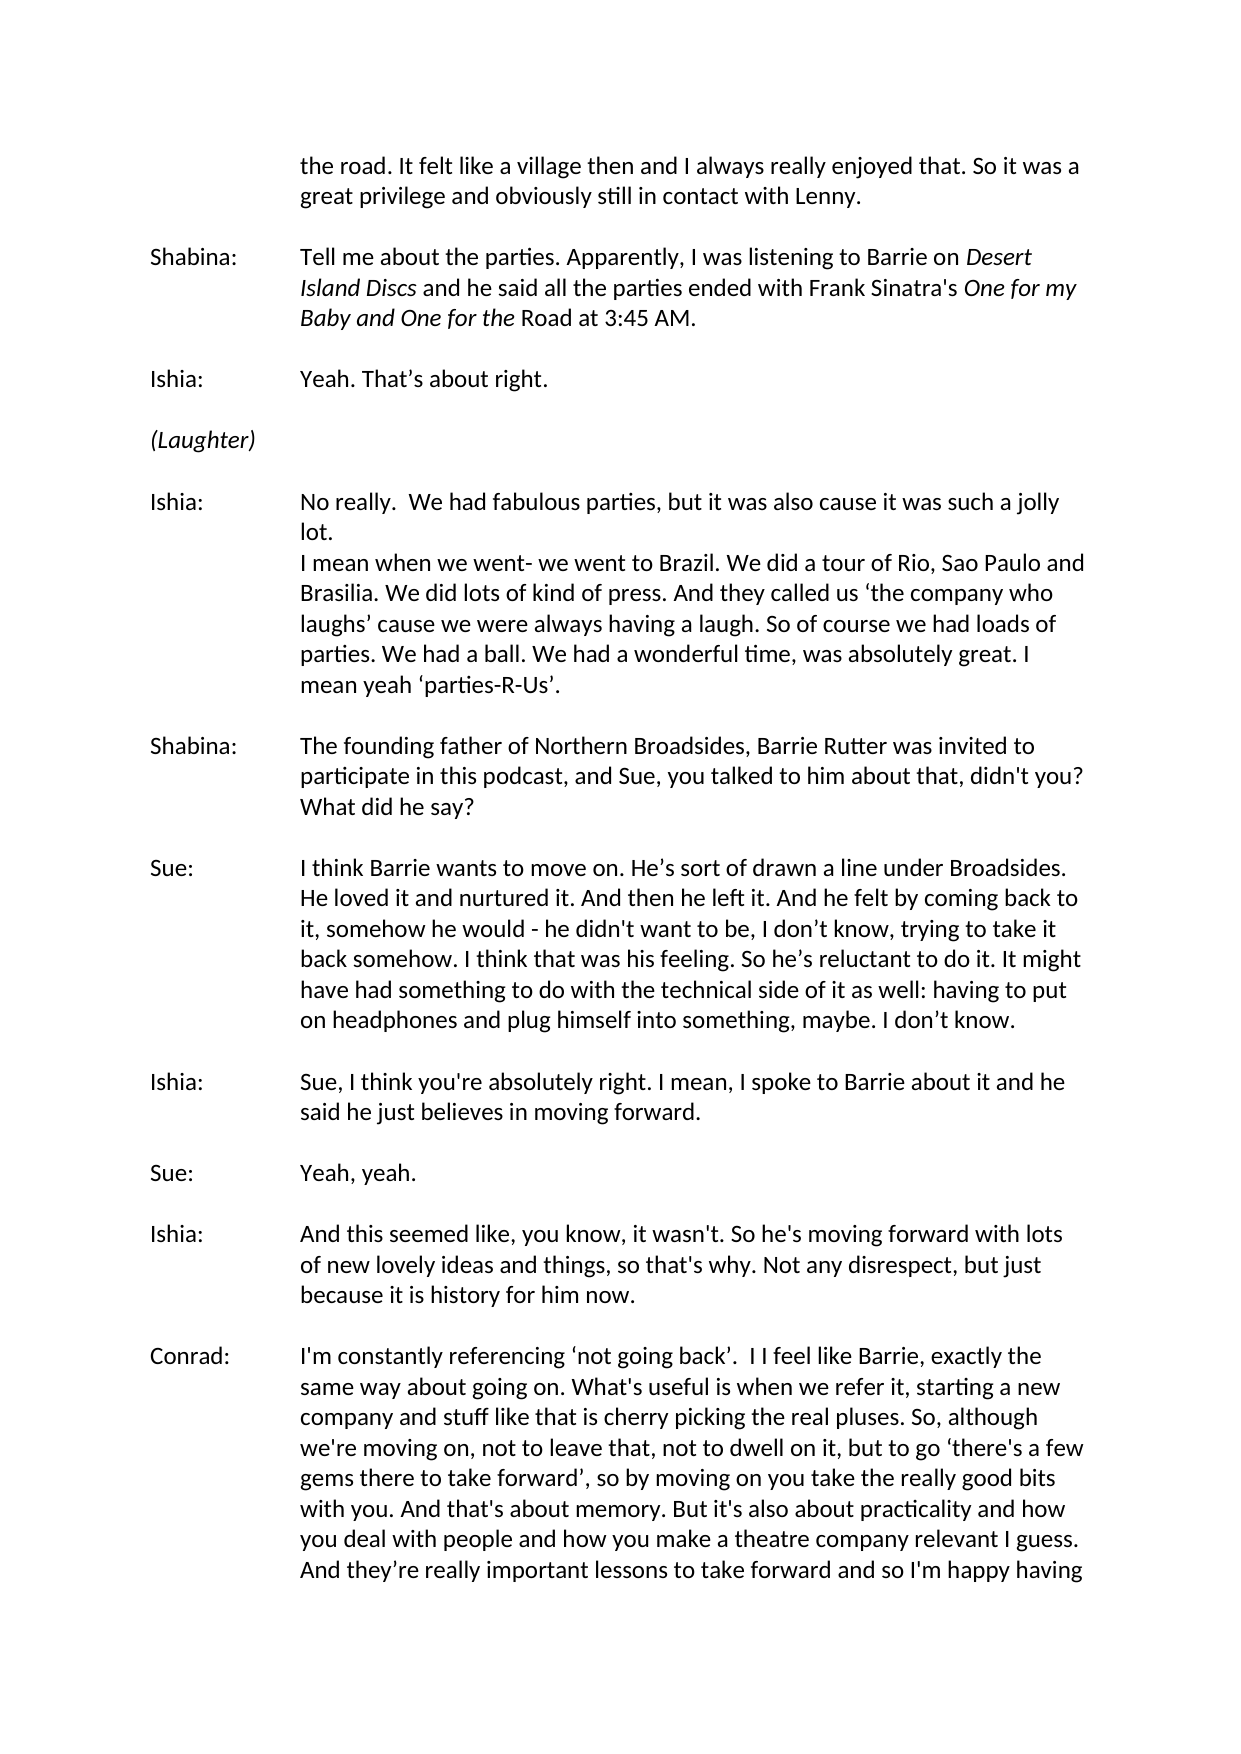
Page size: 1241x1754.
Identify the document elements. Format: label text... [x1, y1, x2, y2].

text Sue: Yeah, yeah. [150, 1157, 1090, 1188]
text Ishia: Sue, I think you're absolutely right. I mean, I spoke to Barrie about it and he [150, 1066, 1090, 1096]
text Shabina: Tell me about the parties. Apparently, I was listening to Barrie on Desert [150, 242, 1090, 272]
text Ishia: And this seemed like, you know, it wasn't. So he's moving forward with lots of new lovely ideas and things, so that's why. Not any disrespect, but just because it is history for him now. [150, 1218, 1090, 1310]
text said he just believes in moving forward. [225, 1096, 1090, 1127]
text lot. [225, 516, 1090, 547]
text Shabina: The founding father of Northern Broadsides, Barrie Rutter was invited to [150, 730, 1090, 760]
text I mean when we went- we went to Brazil. We did a tour of Rio, Sao Paulo and Brasilia. We did lots of kind of press. And they called us ‘the company who laughs’ cause we were always having a laugh. So of course we had loads of parties. We had a ball. We had a wonderful time, was absolutely great. I mean yeah ‘parties-R-Us’. [300, 547, 1090, 699]
text participate in this podcast, and Sue, you talked to him about that, didn't you? What did he say? [300, 760, 1090, 821]
text Ishia: No really. We had fabulous parties, but it was also cause it was such a jolly [150, 486, 1090, 516]
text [300, 1371, 1090, 1584]
text Conrad: I'm constantly referencing ‘not going back’. I I feel like Barrie, exactly the [150, 1340, 1090, 1371]
text Island Discs and he said all the parties ended with Frank Sinatra's One for my Baby and One for the Road at 3:45 AM. [300, 272, 1090, 333]
text He loved it and nurtured it. And then he left it. And he felt by coming back to it, somehow he would - he didn't want to be, I don’t know, trying to take it back somehow. I think that was his feeling. So he’s reluctant to do it. It might have had something to do with the technical side of it as well: having to put on headphones and plug himself into something, maybe. I don’t know. [300, 882, 1090, 1035]
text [300, 150, 1090, 211]
text Sue: I think Barrie wants to move on. He’s sort of drawn a line under Broadsides. [150, 852, 1090, 882]
text Ishia: Yeah. That’s about right. [150, 364, 1090, 394]
text (Laughter) [150, 425, 1090, 455]
